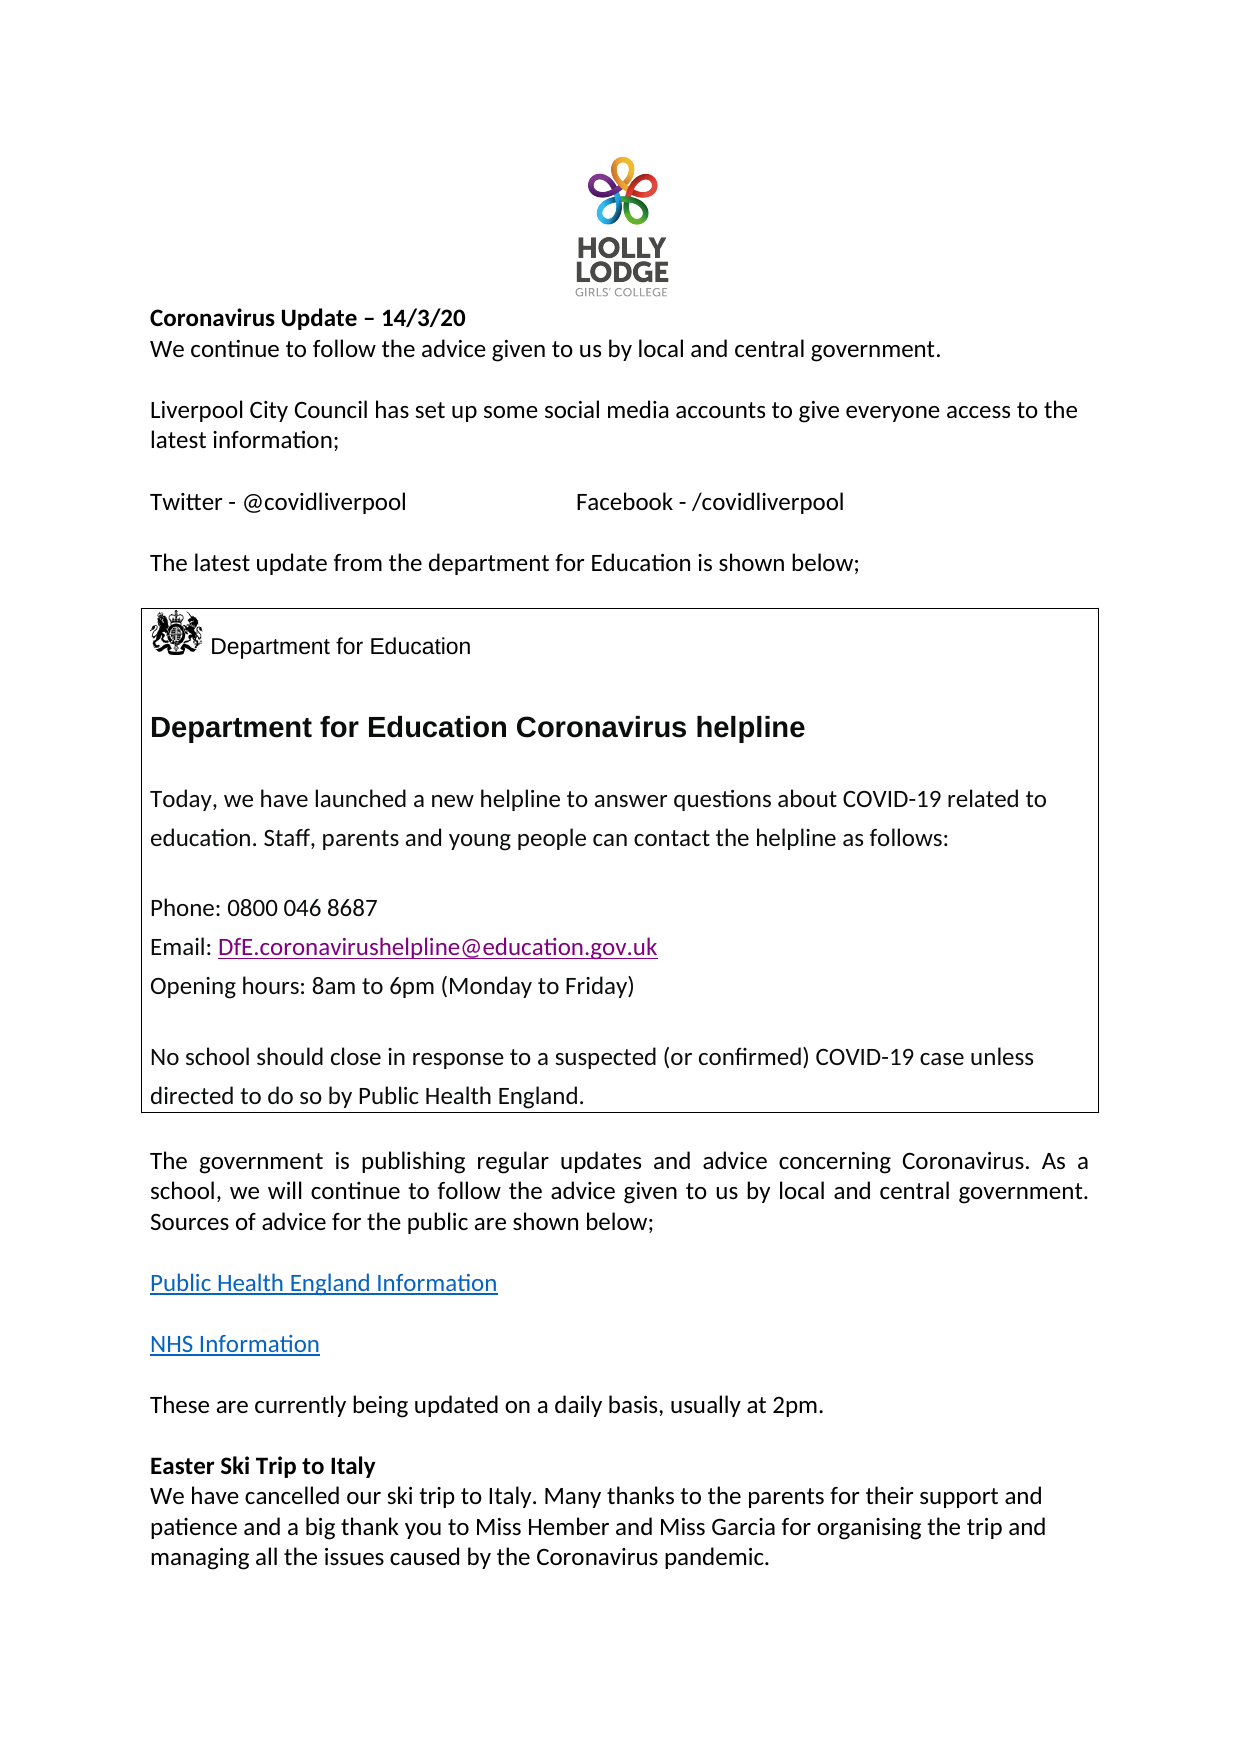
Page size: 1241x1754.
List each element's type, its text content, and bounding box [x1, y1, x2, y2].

text The government is publishing regular updates and advice concerning Coronavirus. As a school, we will continue to follow the advice given to us by local and central government. Sources of advice for the public are shown below; [150, 1145, 1090, 1236]
text These are currently being updated on a daily basis, usually at 2pm. [150, 1389, 1090, 1419]
text No school should close in response to a suspected (or confirmed) COVID-19 case unless directed to do so by Public Health England. [142, 1029, 1098, 1112]
text NHS Information [150, 1328, 1090, 1358]
picture [150, 610, 203, 655]
subtitle Department for Education Coronavirus helpline [142, 685, 1098, 743]
text Twitter - @covidliverpool Facebook - /covidliverpool [150, 486, 1090, 516]
text Public Health England Information [150, 1267, 1090, 1297]
text Phone: 0800 046 8687 Email: DfE.coronavirushelpline@education.gov.uk Opening hours: 8am to 6pm (Monday to Friday) [142, 881, 1098, 1001]
text Department for Education [142, 609, 1098, 659]
text We continue to follow the advice given to us by local and central government. [150, 333, 1090, 363]
picture [567, 150, 673, 303]
text Easter Ski Trip to Italy [150, 1450, 1090, 1481]
text The latest update from the department for Education is shown below; [150, 547, 1090, 577]
text Coronavirus Update – 14/3/20 [150, 302, 1090, 333]
text Today, we have launched a new helpline to answer questions about COVID-19 related to education. Staff, parents and young people can contact the helpline as follows: [142, 771, 1098, 853]
text Liverpool City Council has set up some social media accounts to give everyone access to the latest information; [150, 394, 1090, 455]
text We have cancelled our ski trip to Italy. Many thanks to the parents for their support and patience and a big thank you to Miss Hember and Miss Garcia for organising the trip and managing all the issues caused by the Coronavirus pandemic. [150, 1481, 1090, 1572]
